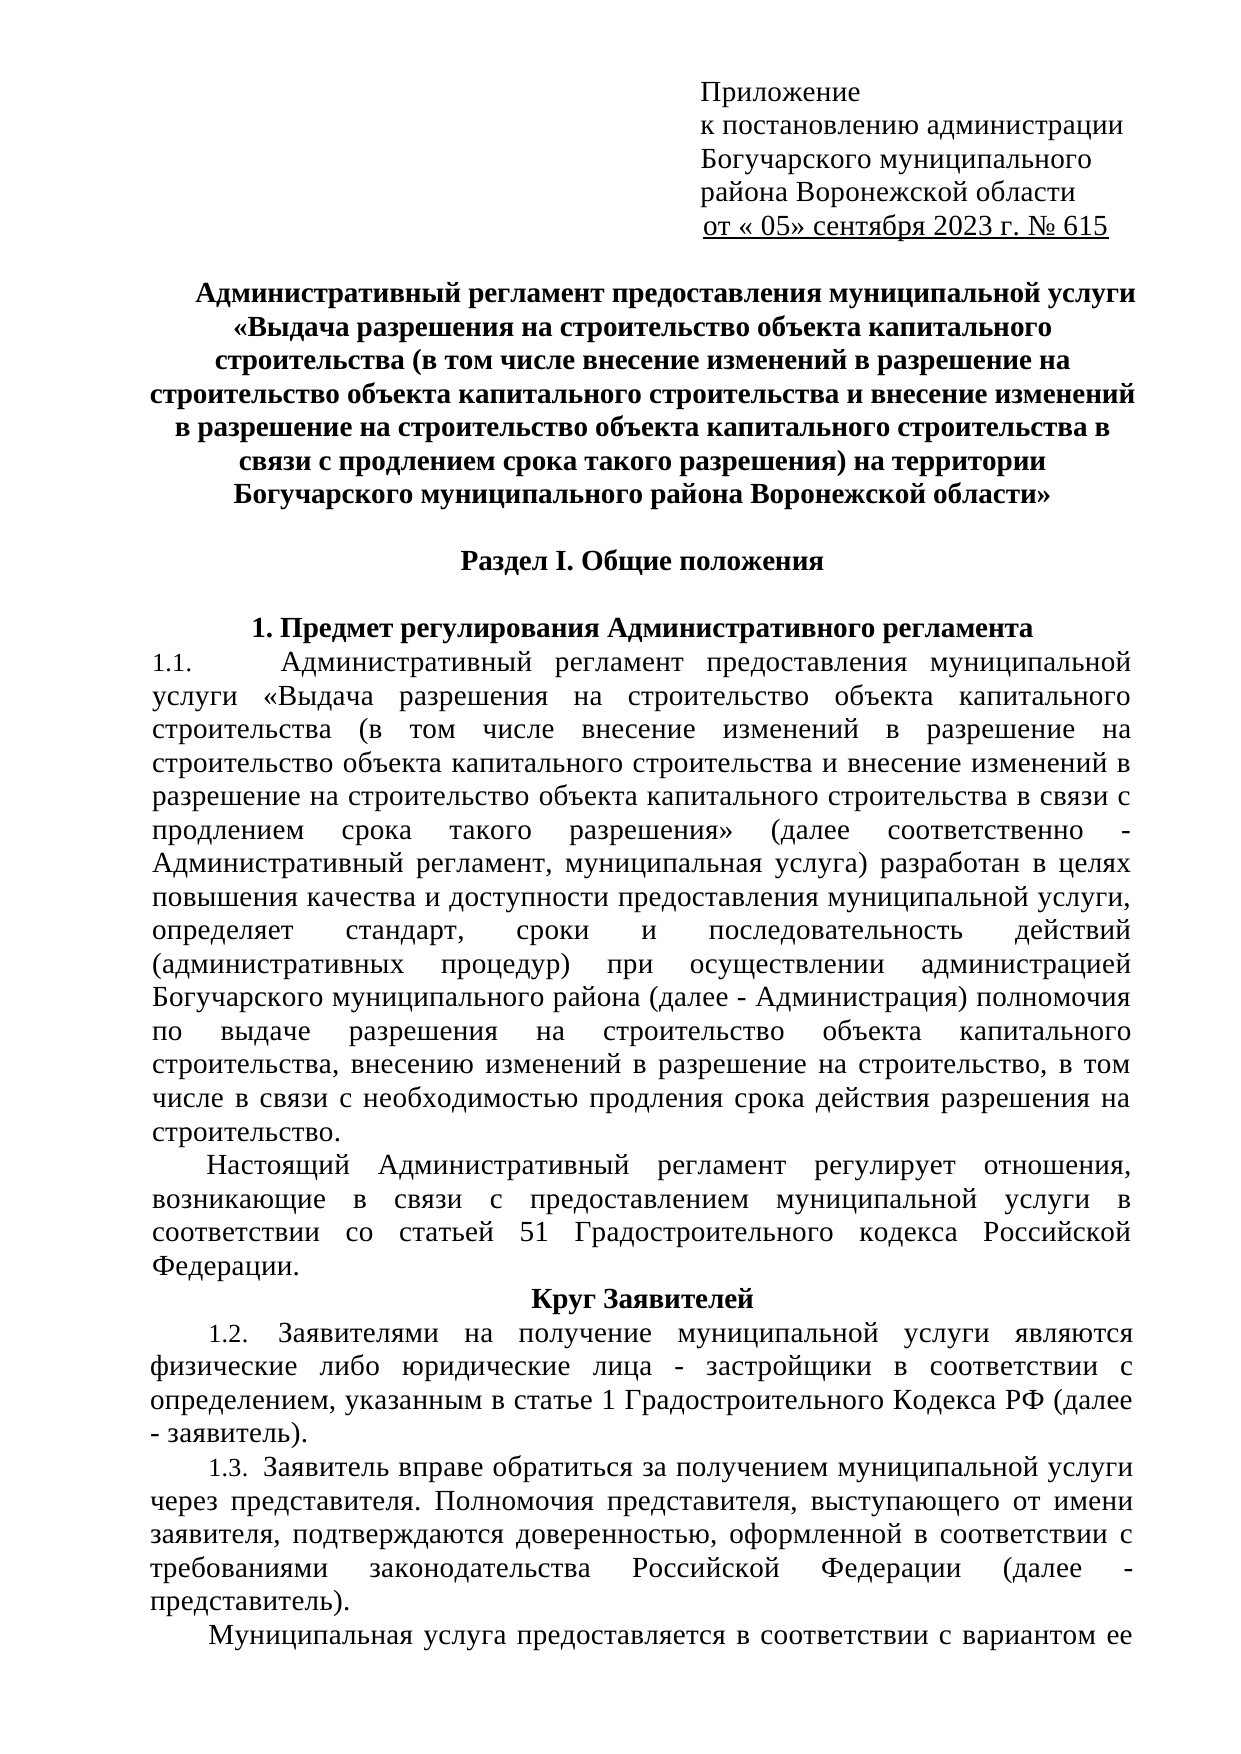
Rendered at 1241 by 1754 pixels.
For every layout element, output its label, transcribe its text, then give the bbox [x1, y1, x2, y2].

text 1. Предмет регулирования Административного регламента [148, 611, 1137, 644]
text Административный регламент предоставления муниципальной услуги «Выдача разрешения на строительство объекта капитального строительства (в том числе внесение изменений в разрешение на строительство объекта капитального строительства и внесение изменений в разрешение на строительство объекта капитального строительства в связи с продлением срока такого разрешения) на территории Богучарского муниципального района Воронежской области» [148, 275, 1137, 510]
list Заявителями на получение муниципальной услуги являются физические либо юридические лица - застройщики в соответствии с определением, указанным в статье 1 Градостроительного Кодекса РФ (далее - заявитель). [150, 1315, 1135, 1449]
text Настоящий Административный регламент регулирует отношения, возникающие в связи с предоставлением муниципальной услуги в соответствии со статьей 51 Градостроительного кодекса Российской Федерации. [152, 1147, 1133, 1281]
text к постановлению администрации [148, 107, 1133, 141]
text Приложение [148, 74, 1133, 107]
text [150, 1617, 1135, 1650]
text Богучарского муниципального [148, 141, 1133, 174]
list Административный регламент предоставления муниципальной услуги «Выдача разрешения на строительство объекта капитального строительства (в том числе внесение изменений в разрешение на строительство объекта капитального строительства и внесение изменений в разрешение на строительство объекта капитального строительства в связи с продлением срока такого разрешения» (далее соответственно - Административный регламент, муниципальная услуга) разработан в целях повышения качества и доступности предоставления муниципальной услуги, определяет стандарт, сроки и последовательность действий (административных процедур) при осуществлении администрацией Богучарского муниципального района (далее - Администрация) полномочия по выдаче разрешения на строительство объекта капитального строительства, внесению изменений в разрешение на строительство, в том числе в связи с необходимостью продления срока действия разрешения на строительство. [152, 644, 1133, 1147]
text Круг Заявителей [148, 1281, 1137, 1315]
text района Воронежской области [148, 174, 1133, 208]
text от « 05» сентября 2023 г. № 615 [148, 208, 1133, 242]
list Заявитель вправе обратиться за получением муниципальной услуги через представителя. Полномочия представителя, выступающего от имени заявителя, подтверждаются доверенностью, оформленной в соответствии с требованиями законодательства Российской Федерации (далее - представитель). [150, 1449, 1135, 1617]
text Раздел I. Общие положения [148, 543, 1137, 577]
